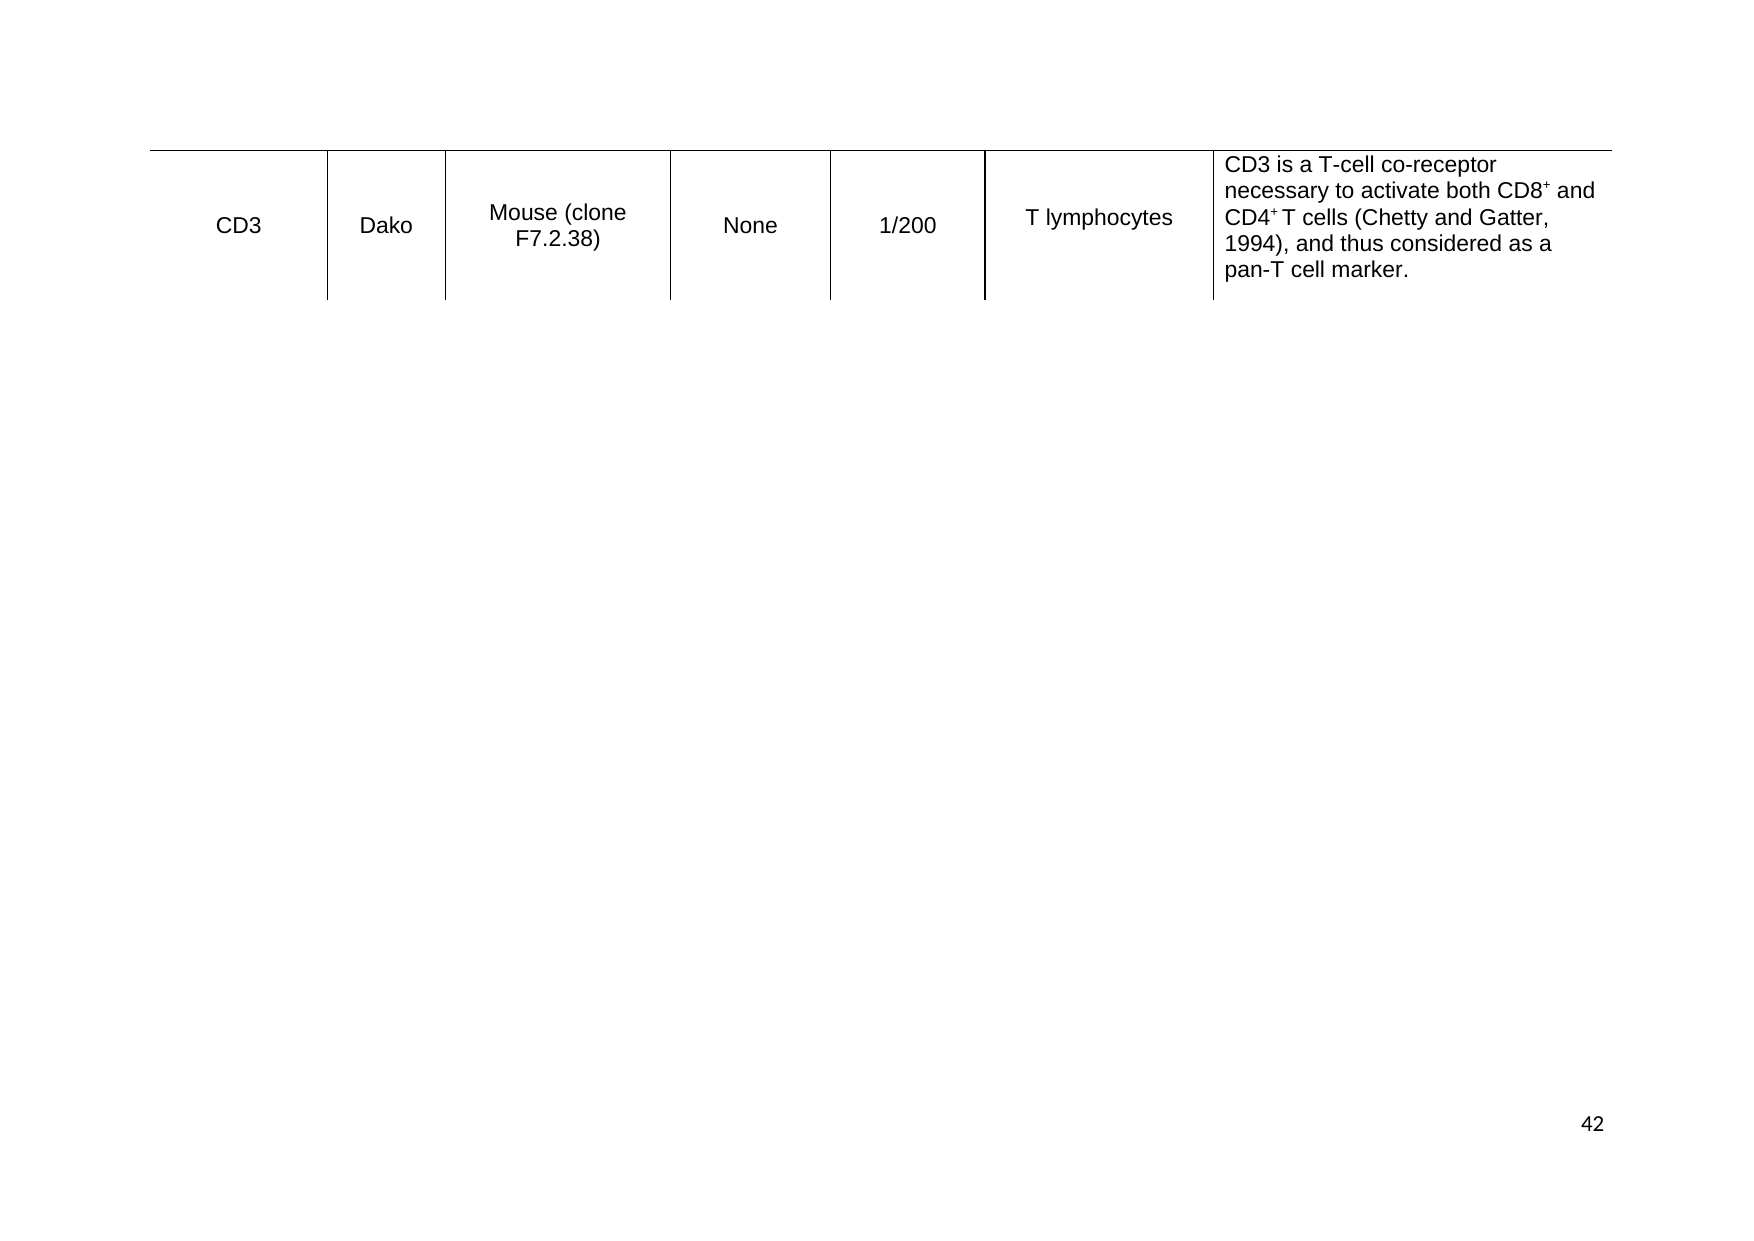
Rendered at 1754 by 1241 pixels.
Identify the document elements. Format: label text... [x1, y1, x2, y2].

table_cell Mouse (clone F7.2.38) [446, 151, 670, 299]
table_cell Dako [328, 151, 445, 299]
table_cell CD3 [150, 151, 327, 299]
table_cell 1/200 [831, 151, 984, 299]
table_cell None [671, 151, 830, 299]
table_cell CD3 is a T-cell co-receptor necessary to activate both CD8+ and CD4+ T cells (Chetty and Gatter, 1994), and thus considered as a pan-T cell marker. [1214, 151, 1612, 299]
table_cell T lymphocytes [986, 151, 1213, 299]
